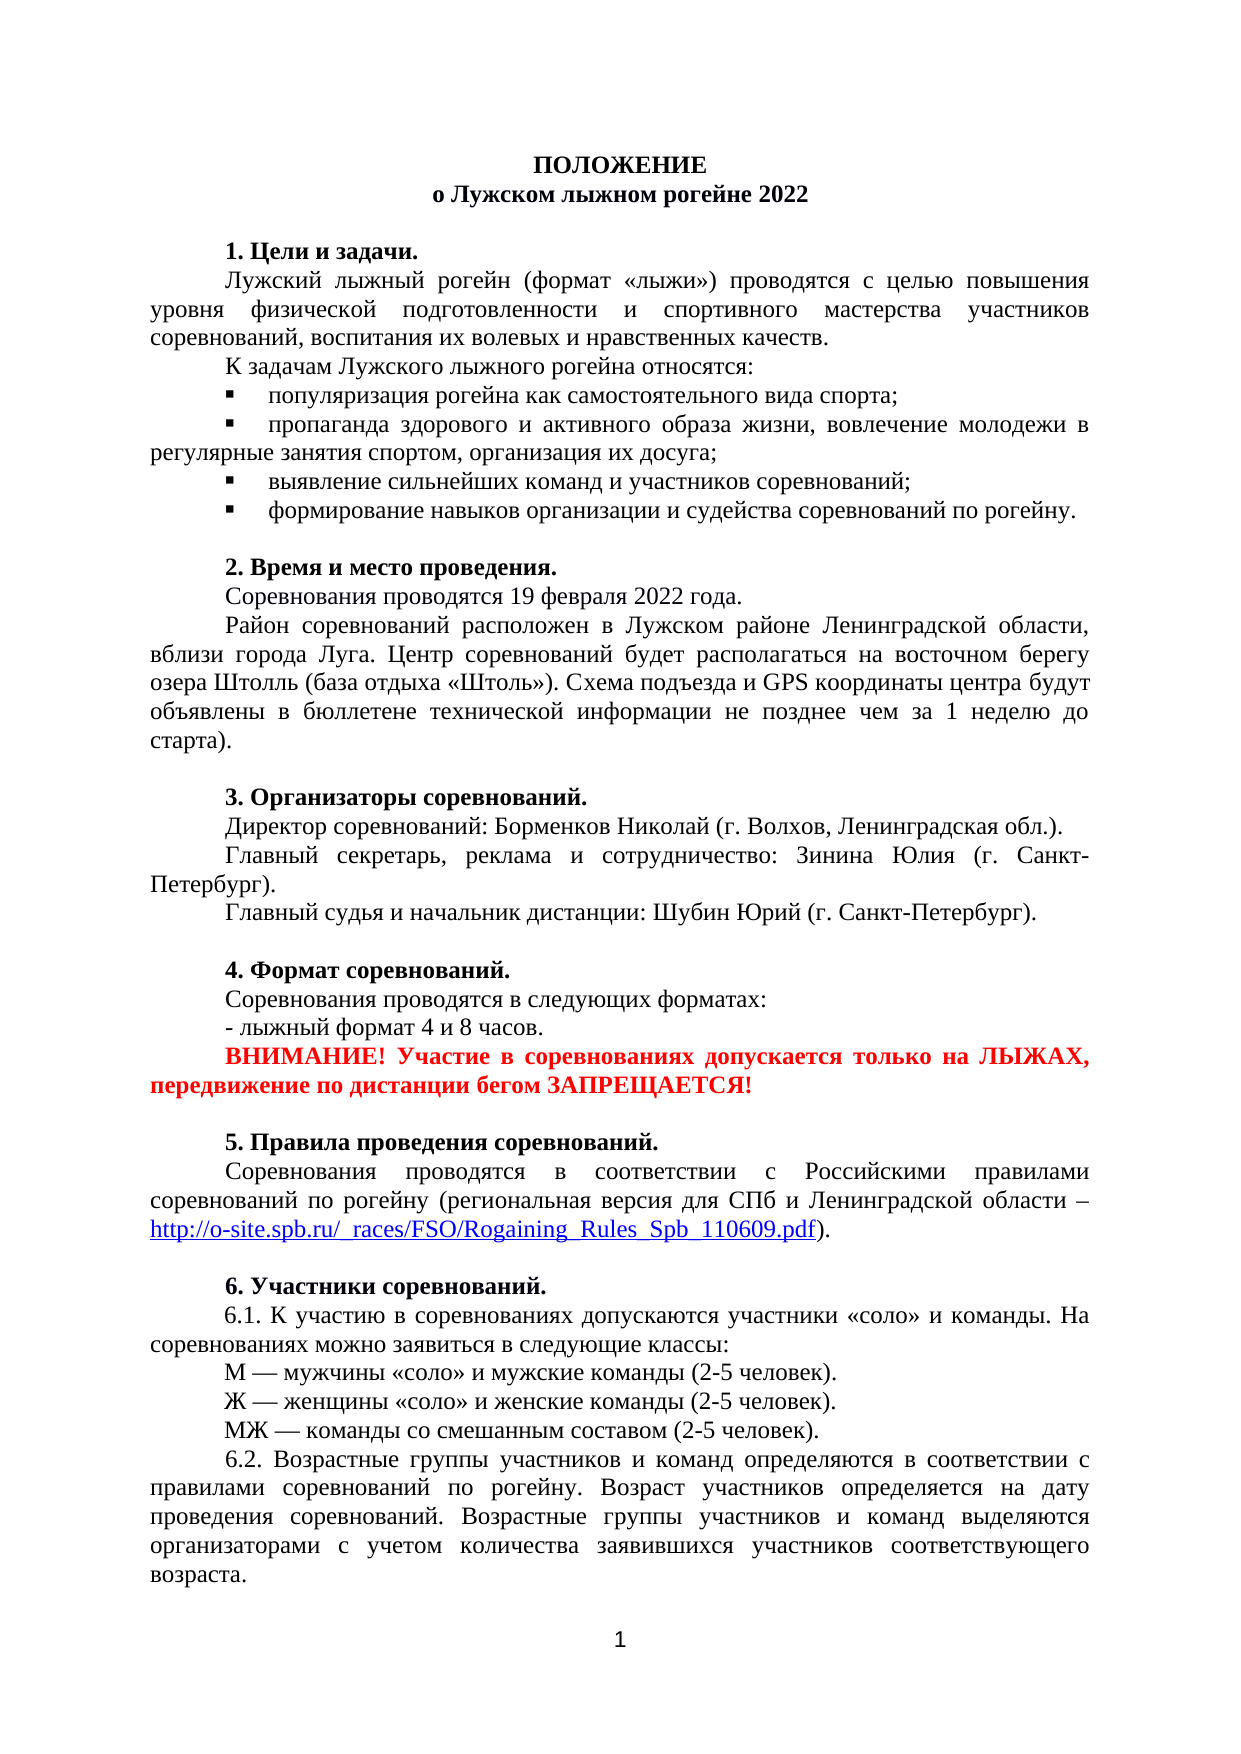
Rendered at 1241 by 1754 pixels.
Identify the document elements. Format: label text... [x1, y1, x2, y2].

list выявление сильнейших команд и участников соревнований; [150, 466, 1090, 495]
text 6.1. К участию в соревнованиях допускаются участники «соло» и команды. На соревнованиях можно заявиться в следующие классы: [150, 1300, 1090, 1357]
text Директор соревнований: Борменков Николай (г. Волхов, Ленинградская обл.). [150, 811, 1090, 840]
text ВНИМАНИЕ! Участие в соревнованиях допускается только на ЛЫЖАХ, передвижение по дистанции бегом ЗАПРЕЩАЕТСЯ! [150, 1041, 1090, 1099]
text М — мужчины «соло» и мужские команды (2-5 человек). [150, 1357, 1090, 1386]
text ПОЛОЖЕНИЕ [150, 150, 1090, 179]
text - лыжный формат 4 и 8 часов. [150, 1012, 1090, 1041]
text 4. Формат соревнований. [150, 955, 1090, 984]
text Ж — женщины «соло» и женские команды (2-5 человек). [150, 1386, 1090, 1415]
text 2. Время и место проведения. [225, 552, 1090, 581]
list пропаганда здорового и активного образа жизни, вовлечение молодежи в регулярные занятия спортом, организация их досуга; [150, 409, 1090, 466]
text МЖ — команды со смешанным составом (2-5 человек). [150, 1415, 1090, 1444]
text 5. Правила проведения соревнований. [150, 1127, 1090, 1156]
text Лужский лыжный рогейн (формат «лыжи») проводятся с целью повышения уровня физической подготовленности и спортивного мастерства участников соревнований, воспитания их волевых и нравственных качеств. [150, 265, 1090, 351]
text Район соревнований расположен в Лужском районе Ленинградской области, вблизи города Луга. Центр соревнований будет располагаться на восточном берегу озера Штолль (база отдыха «Штоль»). Схема подъезда и GPS координаты центра будут объявлены в бюллетене технической информации не позднее чем за 1 неделю до старта). [150, 610, 1090, 754]
list популяризация рогейна как самостоятельного вида спорта; [150, 380, 1090, 409]
text К задачам Лужского лыжного рогейна относятся: [150, 351, 1090, 380]
text Соревнования проводятся в соответствии с Российскими правилами соревнований по рогейну (региональная версия для СПб и Ленинградской области – http://o-site.spb.ru/_races/FSO/Rogaining_Rules_Spb_110609.pdf). [150, 1156, 1090, 1242]
text Главный судья и начальник дистанции: Шубин Юрий (г. Санкт-Петербург). [150, 897, 1090, 926]
text Главный секретарь, реклама и сотрудничество: Зинина Юлия (г. Санкт-Петербург). [150, 840, 1090, 897]
list формирование навыков организации и судейства соревнований по рогейну. [150, 495, 1090, 524]
text 3. Организаторы соревнований. [150, 782, 1090, 811]
text 1. Цели и задачи. [150, 236, 1090, 265]
text Соревнования проводятся в следующих форматах: [150, 984, 1090, 1012]
text 6.2. Возрастные группы участников и команд определяются в соответствии с правилами соревнований по рогейну. Возраст участников определяется на дату проведения соревнований. Возрастные группы участников и команд выделяются организаторами с учетом количества заявившихся участников соответствующего возраста. [150, 1444, 1090, 1587]
text 6. Участники соревнований. [150, 1271, 1090, 1300]
text Соревнования проводятся 19 февраля 2022 года. [150, 581, 1090, 610]
text о Лужском лыжном рогейне 2022 [150, 179, 1090, 207]
